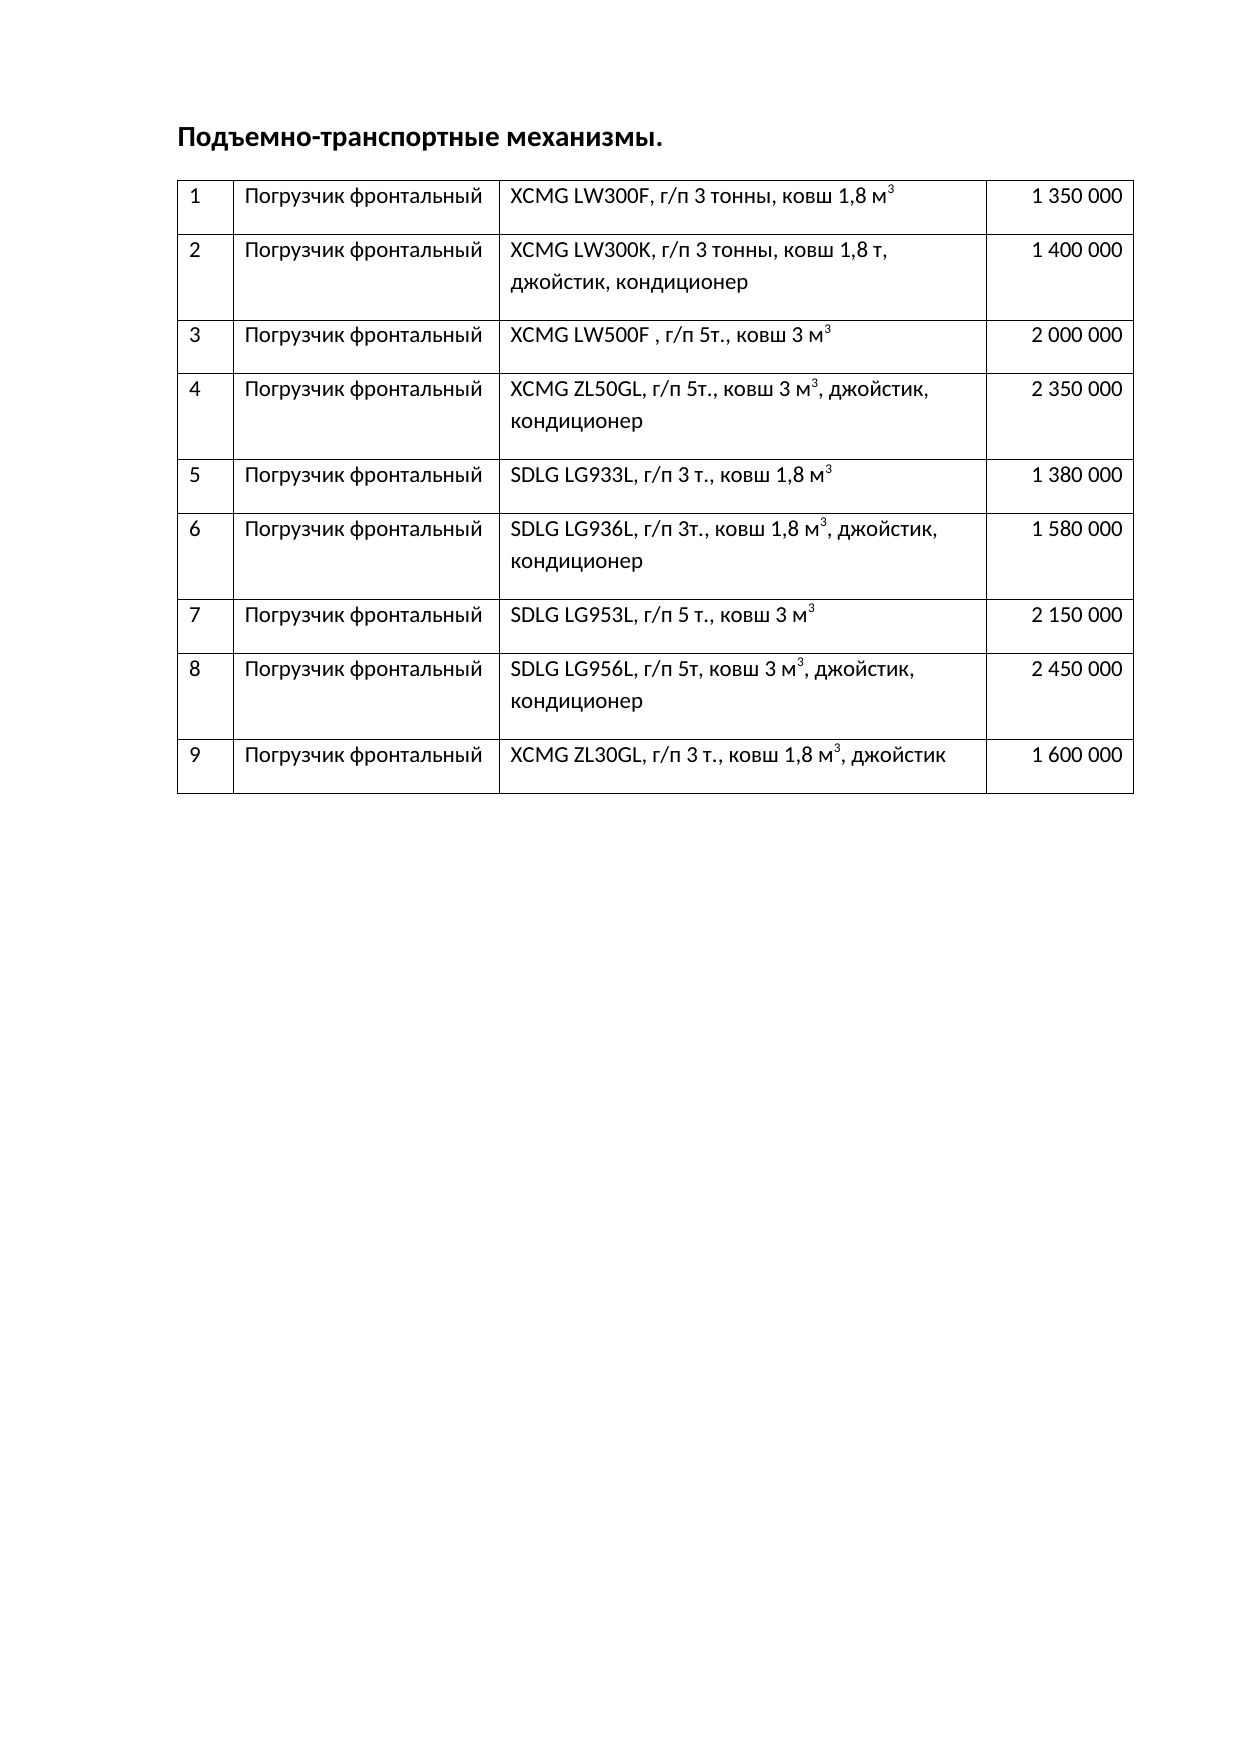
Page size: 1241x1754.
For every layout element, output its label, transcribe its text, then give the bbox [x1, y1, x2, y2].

table_cell Погрузчик фронтальный [234, 235, 499, 319]
table_cell 6 [178, 514, 233, 599]
table_cell 8 [178, 654, 233, 739]
table_cell Погрузчик фронтальный [234, 321, 499, 373]
table_cell 2 150 000 [987, 600, 1133, 653]
table_cell Погрузчик фронтальный [234, 374, 499, 459]
table_header XCMG LW300F, г/п 3 тонны, ковш 1,8 м3 [500, 181, 986, 234]
text Подъемно-транспортные механизмы. [177, 118, 1152, 154]
table_cell SDLG LG936L, г/п 3т., ковш 1,8 м3, джойстик, кондиционер [500, 514, 986, 599]
table_cell 5 [178, 460, 233, 513]
table_cell 2 000 000 [987, 321, 1133, 373]
table_cell XCMG ZL50GL, г/п 5т., ковш 3 м3, джойстик, кондиционер [500, 374, 986, 459]
table_header 1 350 000 [987, 181, 1133, 234]
table_cell XCMG LW500F , г/п 5т., ковш 3 м3 [500, 321, 986, 373]
table_cell 1 400 000 [987, 235, 1133, 319]
table_cell 2 350 000 [987, 374, 1133, 459]
table_cell 4 [178, 374, 233, 459]
table_cell 1 600 000 [987, 740, 1133, 792]
table_cell Погрузчик фронтальный [234, 654, 499, 739]
table_header Погрузчик фронтальный [234, 181, 499, 234]
table_cell 7 [178, 600, 233, 653]
table_cell XCMG LW300K, г/п 3 тонны, ковш 1,8 т, джойстик, кондиционер [500, 235, 986, 319]
table_cell 1 580 000 [987, 514, 1133, 599]
table_cell 2 450 000 [987, 654, 1133, 739]
table_cell Погрузчик фронтальный [234, 514, 499, 599]
table_cell 2 [178, 235, 233, 319]
table_cell 1 380 000 [987, 460, 1133, 513]
table_cell SDLG LG956L, г/п 5т, ковш 3 м3, джойстик, кондиционер [500, 654, 986, 739]
table_cell Погрузчик фронтальный [234, 740, 499, 792]
table_cell 3 [178, 321, 233, 373]
table_header 1 [178, 181, 233, 234]
table_cell 9 [178, 740, 233, 792]
table_cell SDLG LG933L, г/п 3 т., ковш 1,8 м3 [500, 460, 986, 513]
table_cell XCMG ZL30GL, г/п 3 т., ковш 1,8 м3, джойстик [500, 740, 986, 792]
table_cell Погрузчик фронтальный [234, 460, 499, 513]
table_cell Погрузчик фронтальный [234, 600, 499, 653]
table_cell SDLG LG953L, г/п 5 т., ковш 3 м3 [500, 600, 986, 653]
